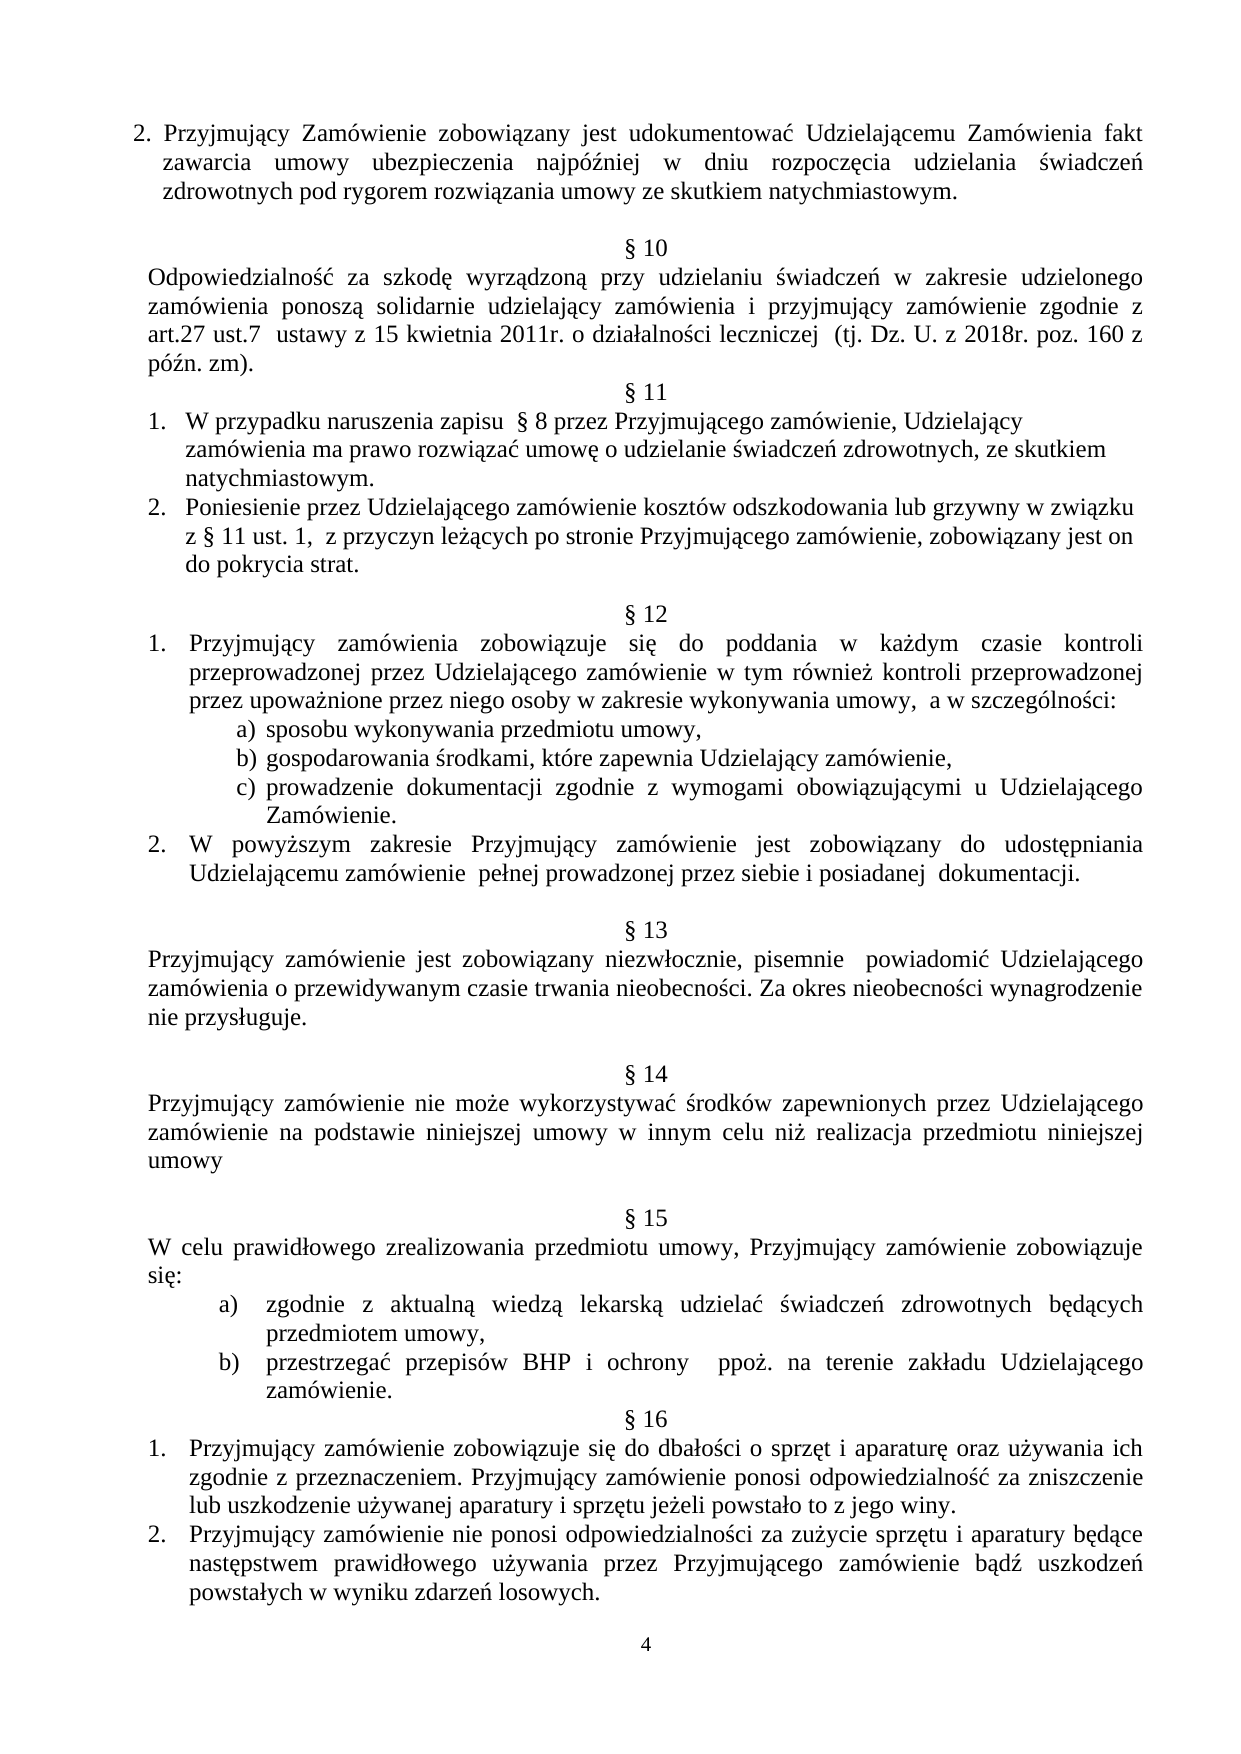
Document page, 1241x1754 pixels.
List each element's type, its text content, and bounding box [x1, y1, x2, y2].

text Przyjmujący zamówienie nie może wykorzystywać środków zapewnionych przez Udzielającego zamówienie na podstawie niniejszej umowy w innym celu niż realizacja przedmiotu niniejszej umowy [148, 1088, 1144, 1174]
text 2. Przyjmujący Zamówienie zobowiązany jest udokumentować Udzielającemu Zamówienia fakt zawarcia umowy ubezpieczenia najpóźniej w dniu rozpoczęcia udzielania świadczeń zdrowotnych pod rygorem rozwiązania umowy ze skutkiem natychmiastowym. [133, 118, 1144, 204]
text § 13 [148, 915, 1144, 944]
text W celu prawidłowego zrealizowania przedmiotu umowy, Przyjmujący zamówienie zobowiązuje się: [148, 1232, 1144, 1289]
list W przypadku naruszenia zapisu § 8 przez Przyjmującego zamówienie, Udzielający zamówienia ma prawo rozwiązać umowę o udzielanie świadczeń zdrowotnych, ze skutkiem natychmiastowym. [148, 406, 1144, 492]
list gospodarowania środkami, które zapewnia Udzielający zamówienie, [236, 743, 1144, 772]
list W powyższym zakresie Przyjmujący zamówienie jest zobowiązany do udostępniania Udzielającemu zamówienie pełnej prowadzonej przez siebie i posiadanej dokumentacji. [148, 829, 1144, 887]
list Przyjmujący zamówienia zobowiązuje się do poddania w każdym czasie kontroli przeprowadzonej przez Udzielającego zamówienie w tym również kontroli przeprowadzonej przez upoważnione przez niego osoby w zakresie wykonywania umowy, a w szczególności: [148, 628, 1144, 714]
list Przyjmujący zamówienie nie ponosi odpowiedzialności za zużycie sprzętu i aparatury będące następstwem prawidłowego używania przez Przyjmującego zamówienie bądź uszkodzeń powstałych w wyniku zdarzeń losowych. [148, 1519, 1144, 1605]
text § 15 [148, 1203, 1144, 1232]
text Przyjmujący zamówienie jest zobowiązany niezwłocznie, pisemnie powiadomić Udzielającego zamówienia o przewidywanym czasie trwania nieobecności. Za okres nieobecności wynagrodzenie nie przysługuje. [148, 944, 1144, 1030]
text § 16 [148, 1404, 1144, 1433]
list Przyjmujący zamówienie zobowiązuje się do dbałości o sprzęt i aparaturę oraz używania ich zgodnie z przeznaczeniem. Przyjmujący zamówienie ponosi odpowiedzialność za zniszczenie lub uszkodzenie używanej aparatury i sprzętu jeżeli powstało to z jego winy. [148, 1433, 1144, 1519]
list Poniesienie przez Udzielającego zamówienie kosztów odszkodowania lub grzywny w związku z § 11 ust. 1, z przyczyn leżących po stronie Przyjmującego zamówienie, zobowiązany jest on do pokrycia strat. [148, 492, 1144, 578]
text Odpowiedzialność za szkodę wyrządzoną przy udzielaniu świadczeń w zakresie udzielonego zamówienia ponoszą solidarnie udzielający zamówienia i przyjmujący zamówienie zgodnie z art.27 ust.7 ustawy z 15 kwietnia 2011r. o działalności leczniczej (tj. Dz. U. z 2018r. poz. 160 z późn. zm). [148, 262, 1144, 377]
list sposobu wykonywania przedmiotu umowy, [236, 714, 1144, 743]
list prowadzenie dokumentacji zgodnie z wymogami obowiązującymi u Udzielającego Zamówienie. [236, 772, 1144, 829]
text § 11 [148, 377, 1144, 406]
list zgodnie z aktualną wiedzą lekarską udzielać świadczeń zdrowotnych będących przedmiotem umowy, [218, 1289, 1144, 1347]
text § 14 [148, 1059, 1144, 1088]
text § 10 [148, 233, 1144, 262]
list przestrzegać przepisów BHP i ochrony ppoż. na terenie zakładu Udzielającego zamówienie. [218, 1347, 1144, 1404]
text § 12 [148, 599, 1144, 628]
